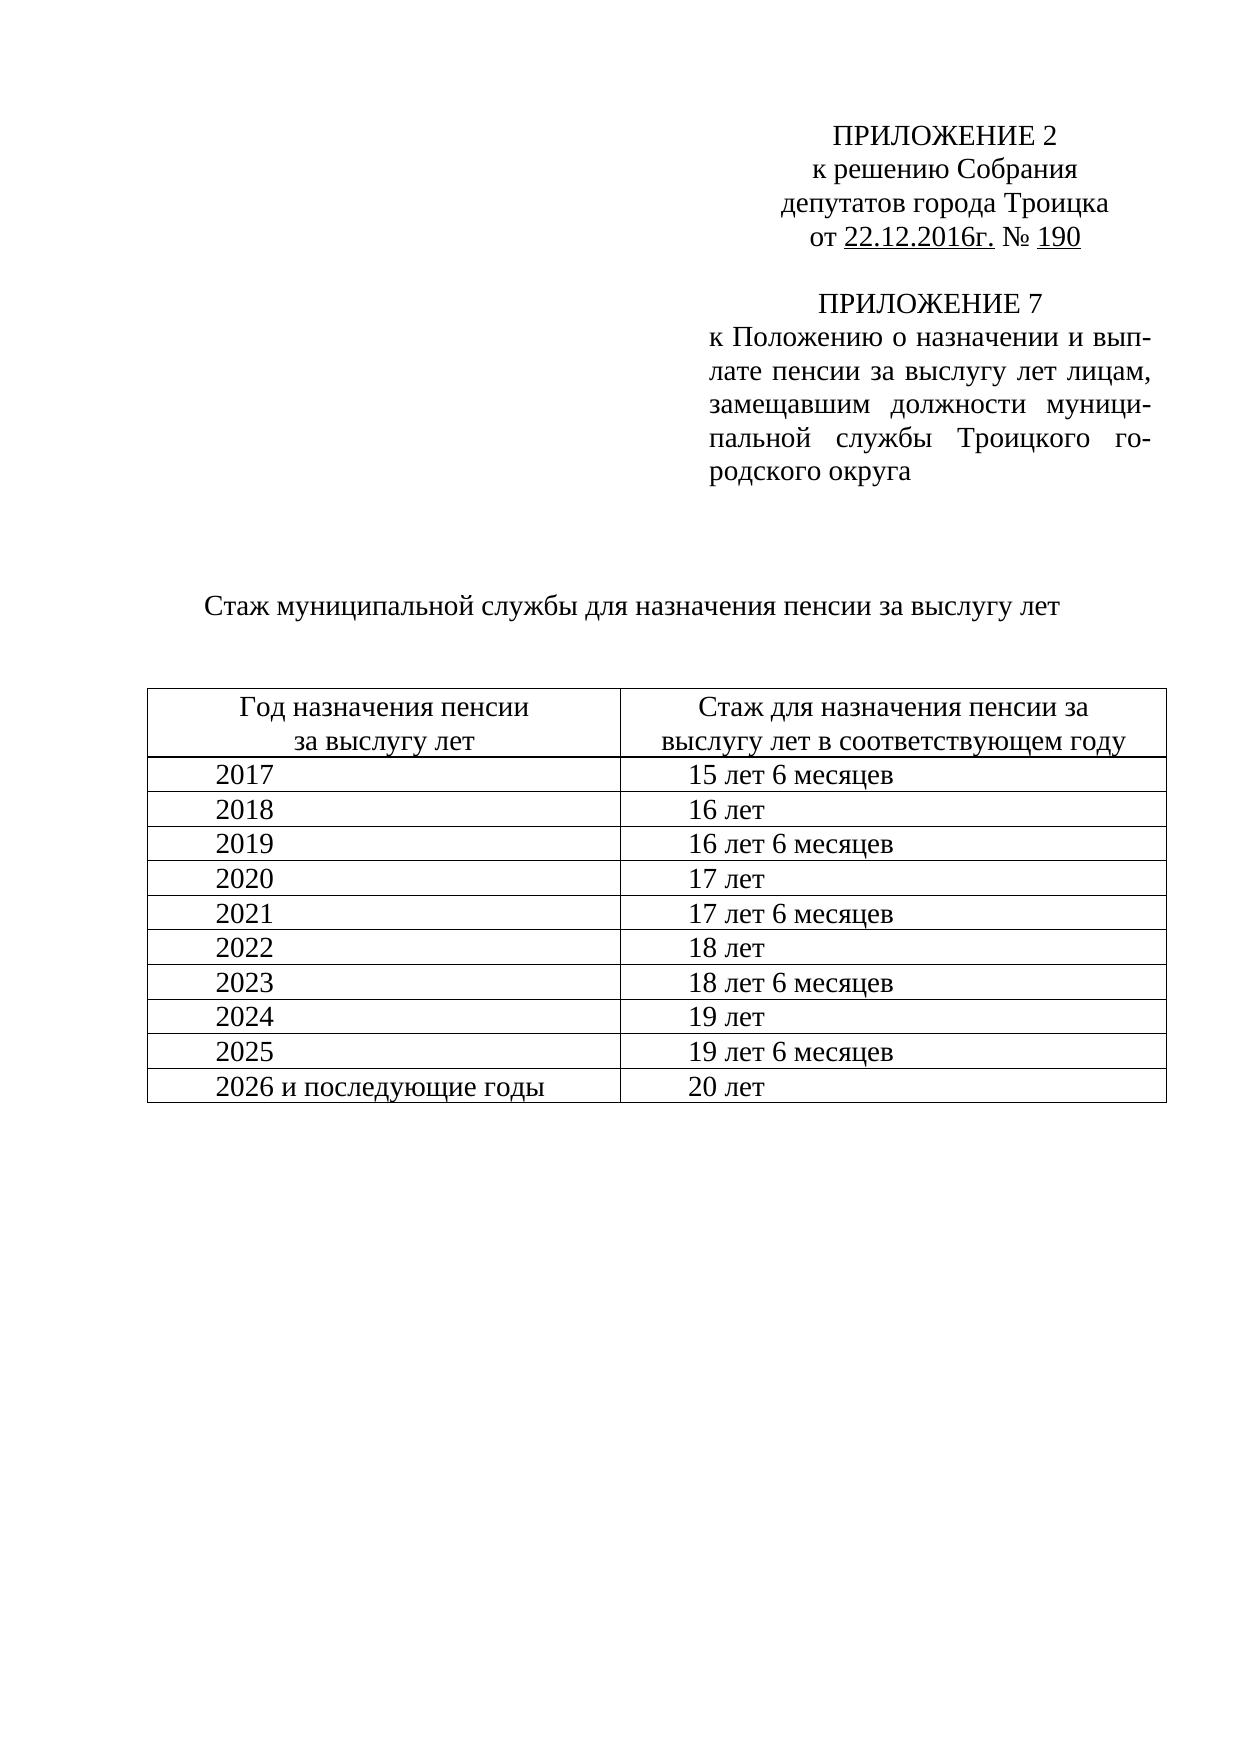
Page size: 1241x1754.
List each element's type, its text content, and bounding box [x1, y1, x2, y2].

table_cell 20 лет [621, 1069, 1166, 1102]
table_header Стаж для назначения пенсии за выслугу лет в соответствующем году [621, 689, 1166, 756]
table_cell 16 лет 6 месяцев [621, 827, 1166, 860]
table_cell 2018 [148, 792, 620, 826]
table_cell 19 лет 6 месяцев [621, 1034, 1166, 1068]
table_cell 18 лет 6 месяцев [621, 965, 1166, 998]
table_cell 2017 [148, 758, 620, 791]
table_cell 18 лет [621, 930, 1166, 964]
table_cell 2021 [148, 896, 620, 929]
text депутатов города Троицка [738, 185, 1152, 219]
table_cell 2025 [148, 1034, 620, 1068]
table_cell 15 лет 6 месяцев [621, 758, 1166, 791]
text от 22.12.2016г. № 190 [738, 219, 1152, 252]
table_cell 17 лет 6 месяцев [621, 896, 1166, 929]
text Стаж муниципальной службы для назначения пенсии за выслугу лет [148, 588, 1152, 621]
table_cell 2022 [148, 930, 620, 964]
table_header Год назначения пенсии за выслугу лет [148, 689, 620, 756]
table_cell 17 лет [621, 861, 1166, 895]
table_cell 2024 [148, 1000, 620, 1033]
table_cell 19 лет [621, 1000, 1166, 1033]
text ПРИЛОЖЕНИЕ 7 [709, 286, 1152, 319]
text ПРИЛОЖЕНИЕ 2 [738, 118, 1152, 152]
table_cell 2026 и последующие годы [148, 1069, 620, 1102]
table_cell 16 лет [621, 792, 1166, 826]
table_cell 2023 [148, 965, 620, 998]
text к Положению о назначении и вып-лате пенсии за выслугу лет лицам, замещавшим должности муници-пальной службы Троицкого го-родского округа [709, 319, 1152, 487]
table_cell 2020 [148, 861, 620, 895]
table_cell 2019 [148, 827, 620, 860]
text к решению Собрания [738, 152, 1152, 185]
